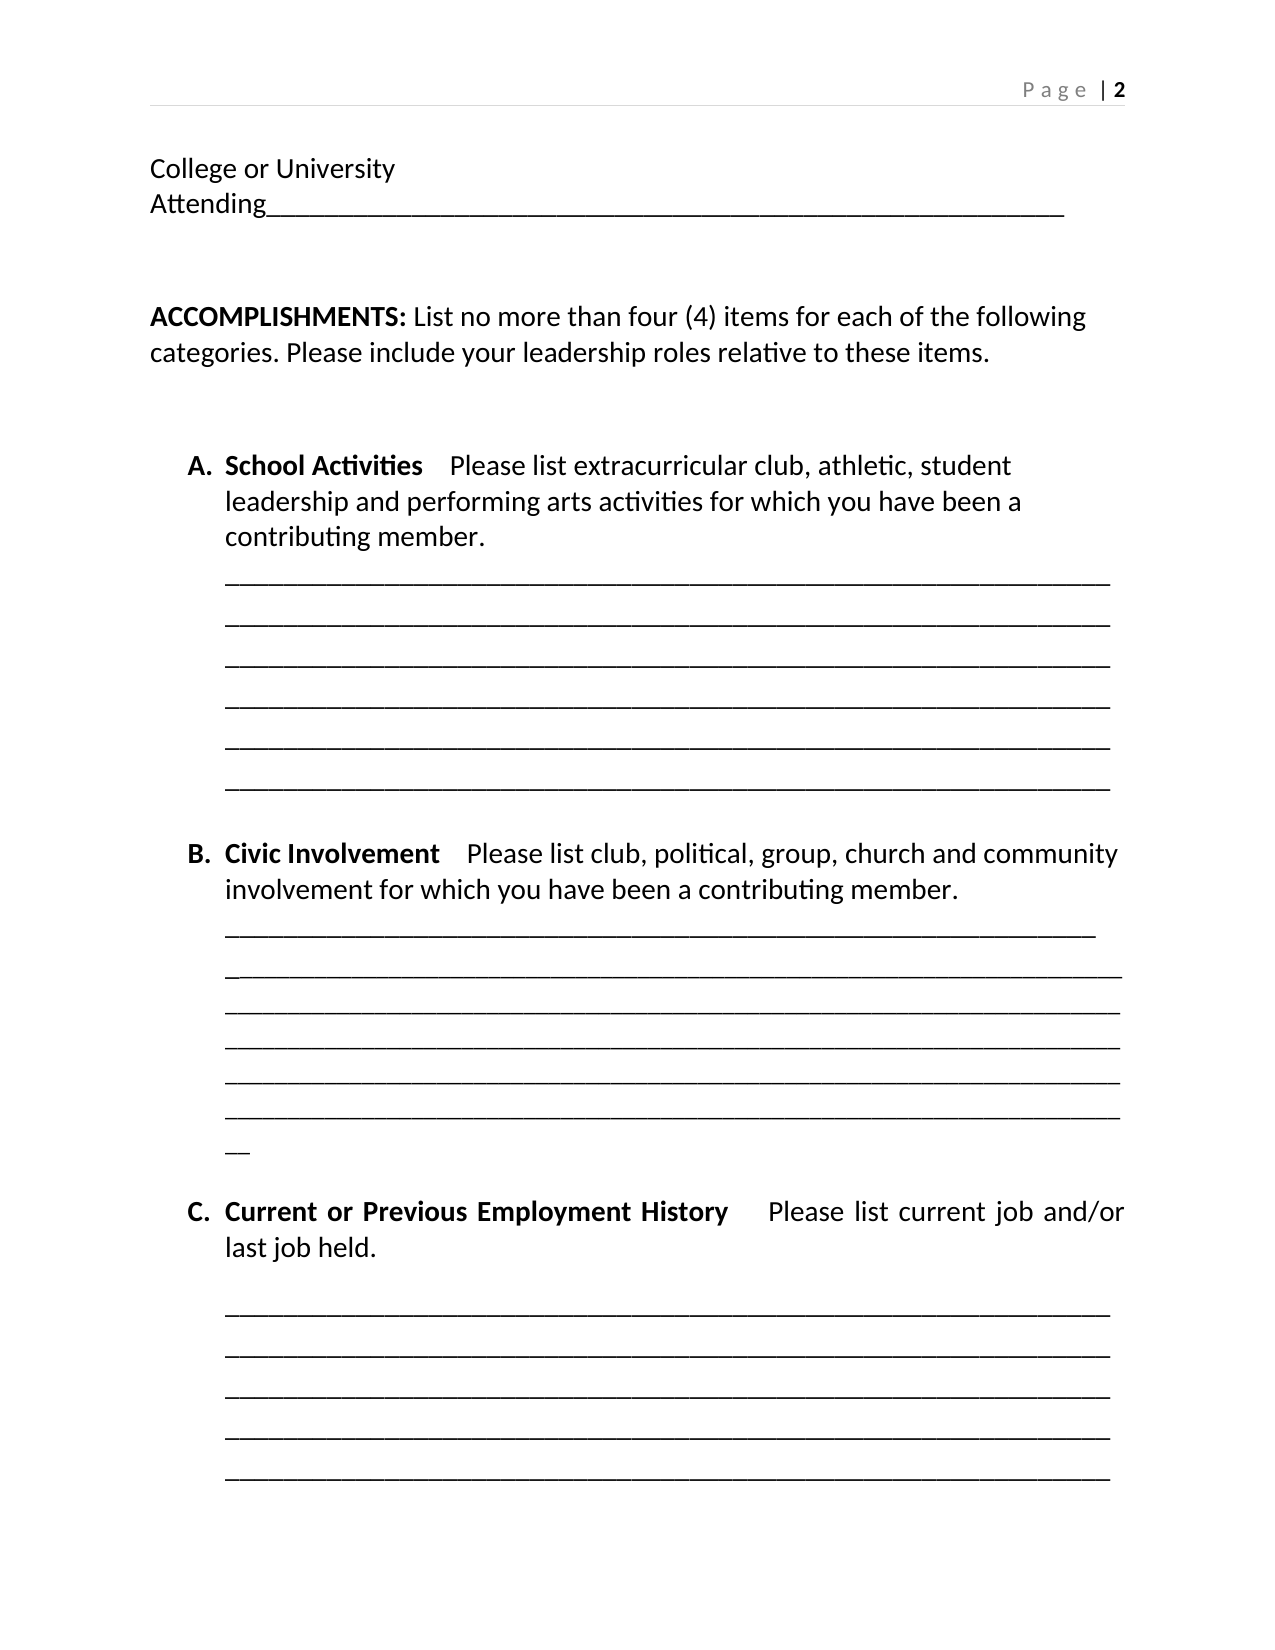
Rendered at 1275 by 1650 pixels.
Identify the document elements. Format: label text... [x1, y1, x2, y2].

list ______________________________________________________________________________________________________________________________________________________________________________________________________________________________________________________________________________________________________________________________________________________________________________________________________________________________________ [225, 906, 1125, 1158]
list School Activities Please list extracurricular club, athletic, student leadership and performing arts activities for which you have been a contributing member. [187, 447, 1125, 554]
text College or University Attending_______________________________________________________ [150, 150, 1125, 221]
text _________________________________________________________________________________________________________________________________________________________________________________________________________________________________________________________________________________________________________________ [225, 1285, 1125, 1484]
list Current or Previous Employment History Please list current job and/or last job held. [187, 1193, 1125, 1264]
text ACCOMPLISHMENTS: List no more than four (4) items for each of the following categories. Please include your leadership roles relative to these items. [150, 298, 1125, 370]
list Civic Involvement Please list club, political, group, church and community involvement for which you have been a contributing member. [187, 835, 1125, 906]
list ______________________________________________________________________________________________________________________________________________________________________________________________________________________________________________________________________________________________________________________________________________________________________________ [225, 554, 1125, 794]
